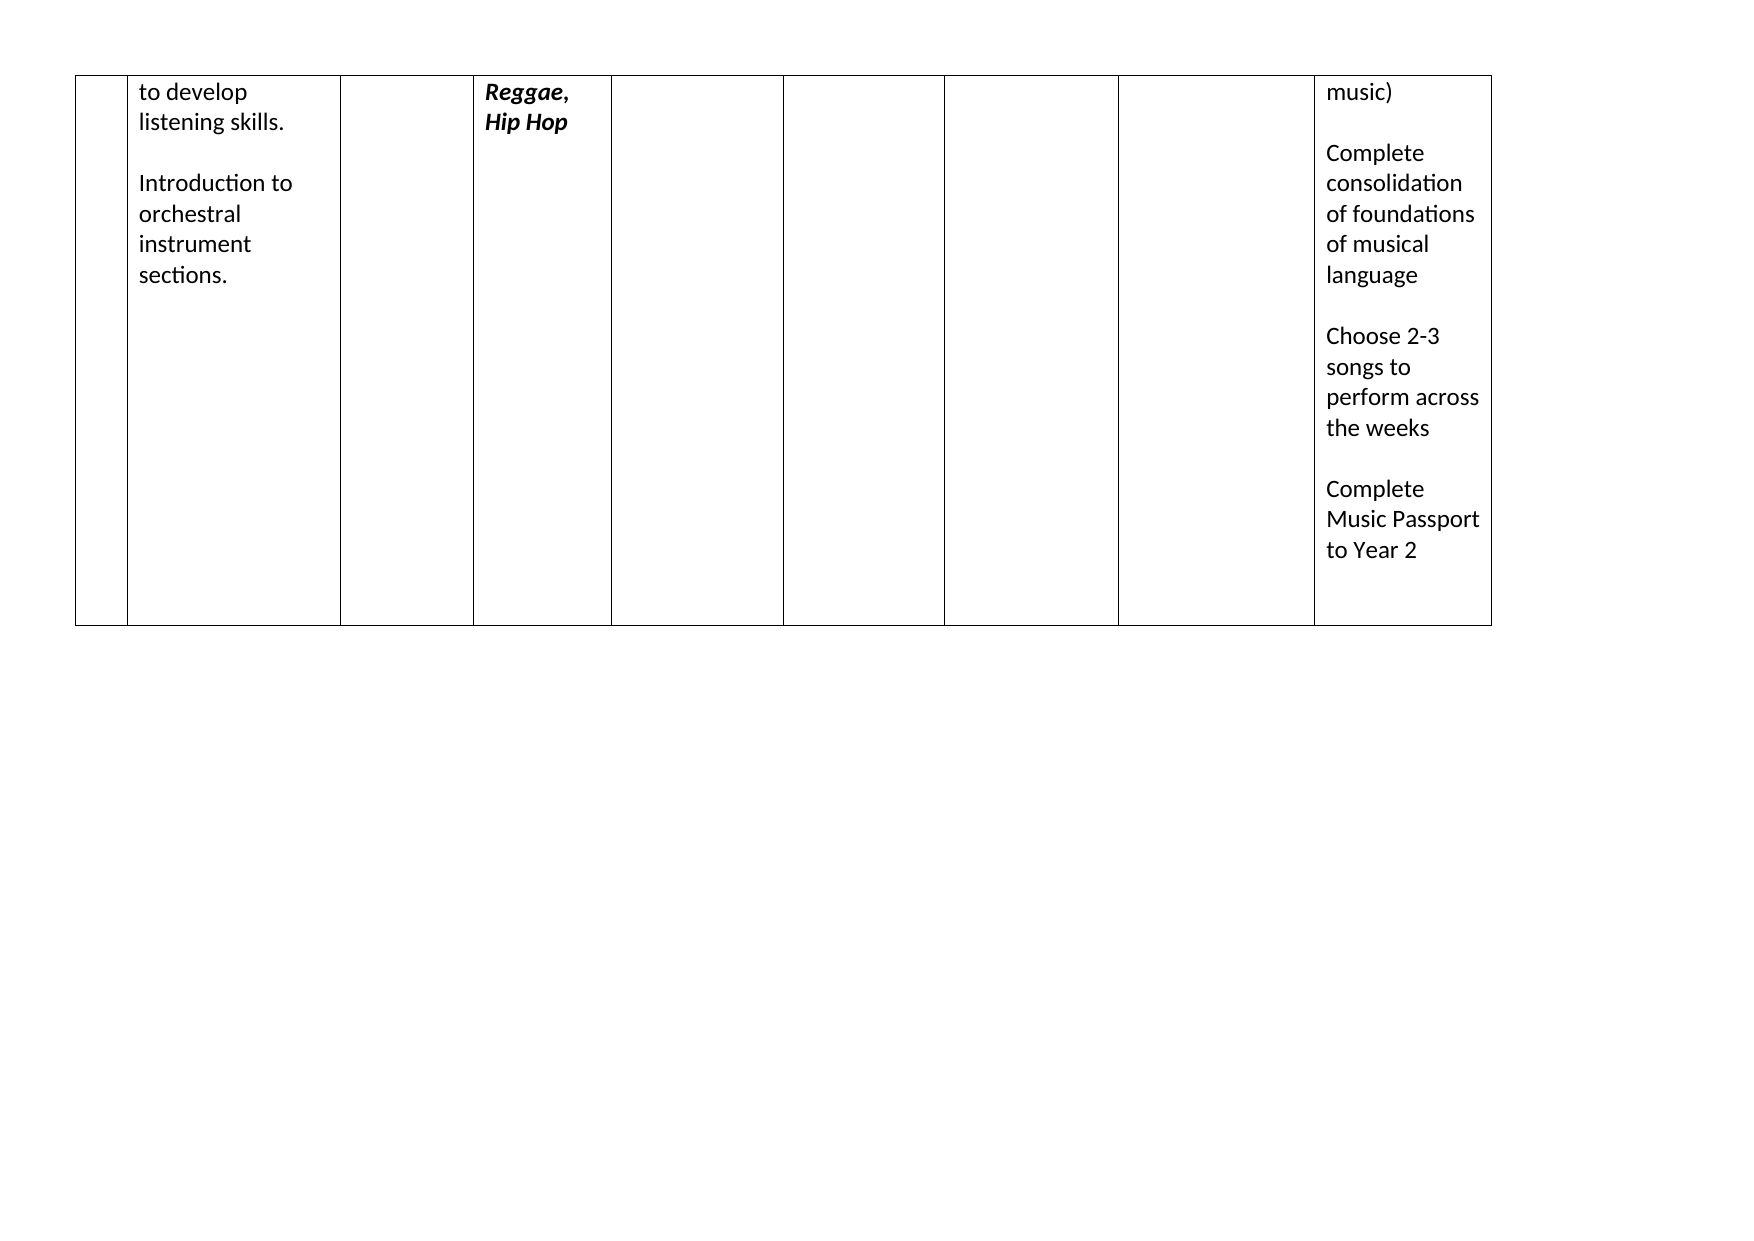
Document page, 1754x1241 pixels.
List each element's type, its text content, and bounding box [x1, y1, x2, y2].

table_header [612, 76, 783, 625]
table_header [474, 76, 611, 625]
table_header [945, 76, 1118, 625]
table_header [1315, 76, 1491, 625]
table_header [341, 76, 473, 625]
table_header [784, 76, 944, 625]
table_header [128, 76, 340, 625]
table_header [1119, 76, 1314, 625]
table_header Y1 [76, 76, 127, 625]
